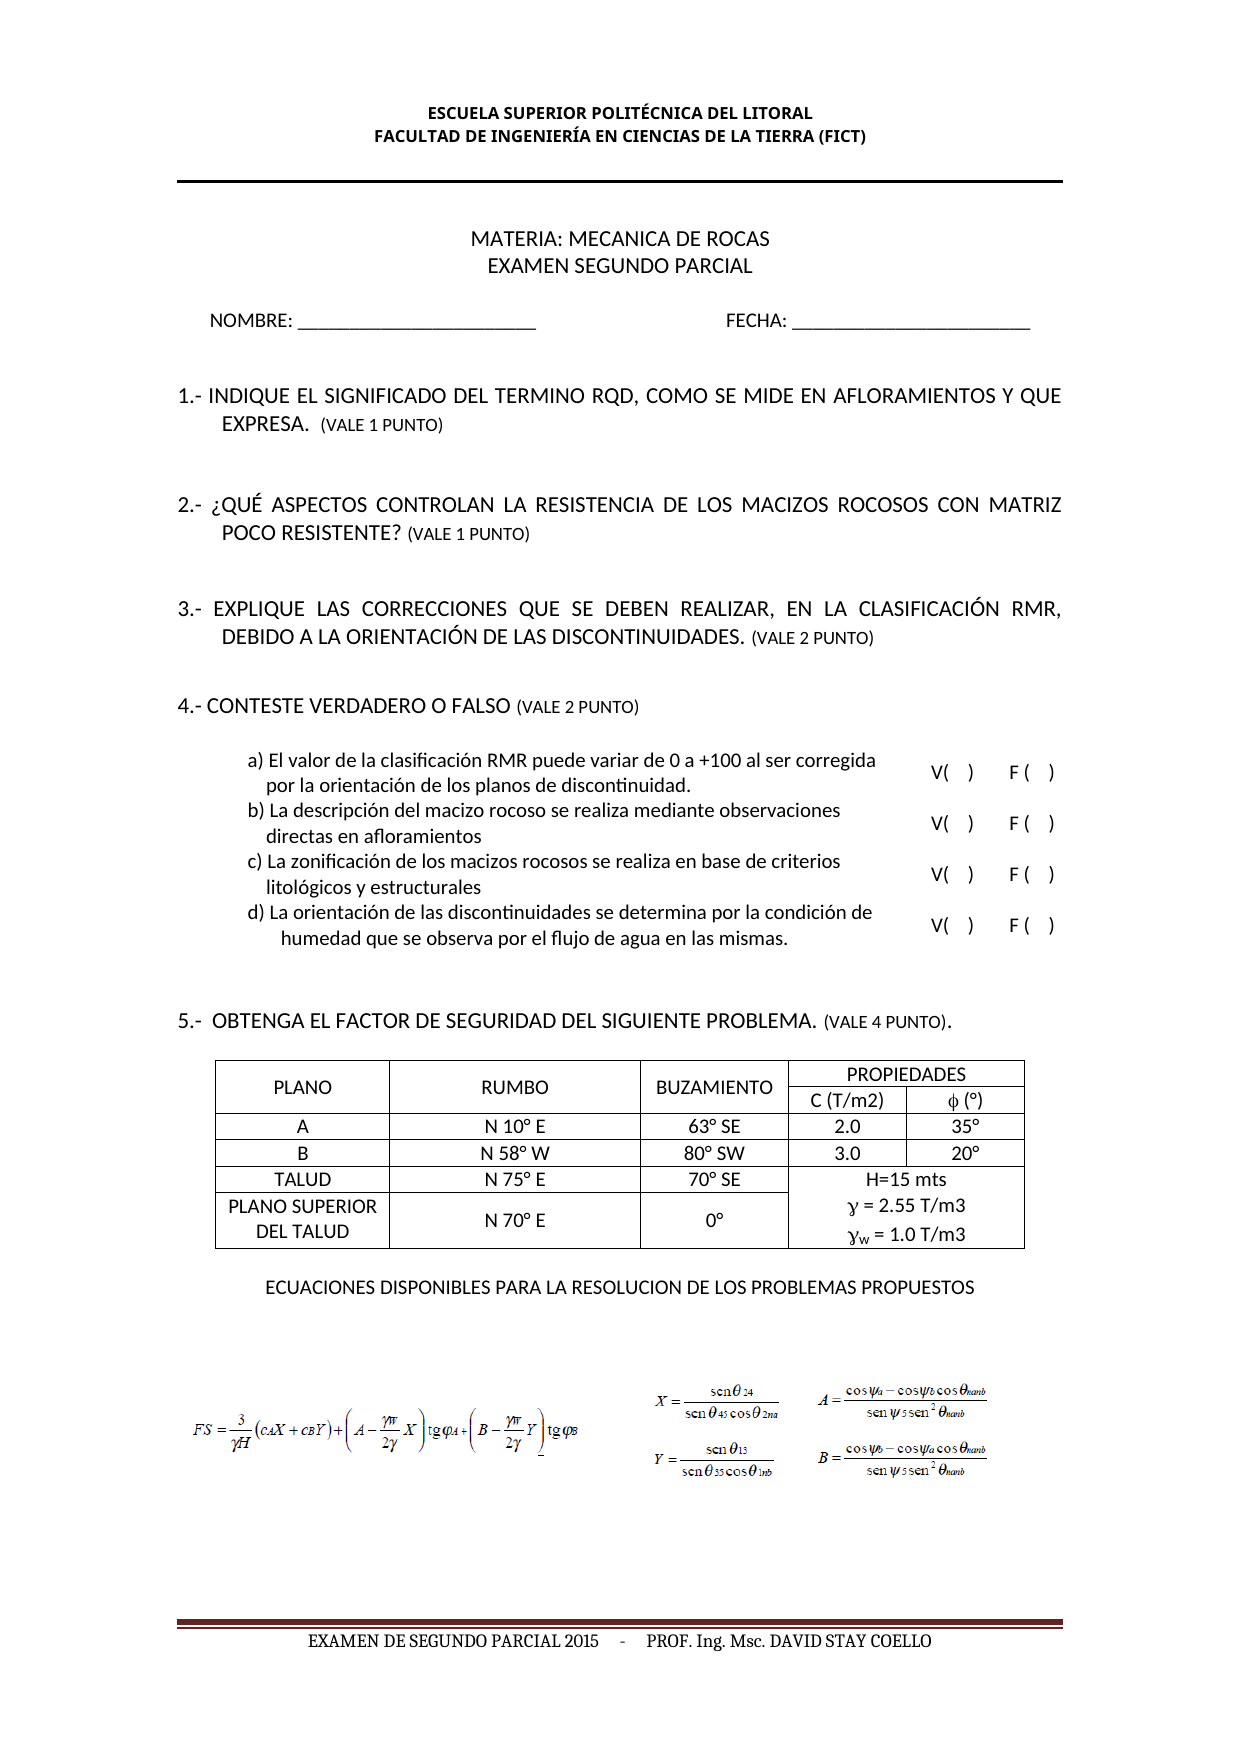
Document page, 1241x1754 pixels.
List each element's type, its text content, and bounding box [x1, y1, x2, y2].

table_cell (°) [907, 1087, 1024, 1113]
table_cell V( ) [916, 798, 989, 848]
table_cell F ( ) [989, 798, 1074, 848]
table_header PROPIEDADES [789, 1061, 1024, 1086]
picture [642, 1362, 1011, 1492]
text NOMBRE: _______________________ FECHA: _______________________ [177, 308, 1063, 333]
table_cell N 75° E [390, 1167, 640, 1192]
table_cell N 10° E [390, 1114, 640, 1139]
table_cell A [216, 1114, 389, 1139]
text ECUACIONES DISPONIBLES PARA LA RESOLUCION DE LOS PROBLEMAS PROPUESTOS [177, 1274, 1063, 1300]
table_header a) El valor de la clasificación RMR puede variar de 0 a +100 al ser corregida por la orientación de los planos de discontinuidad. [236, 747, 916, 798]
table_cell F ( ) [989, 899, 1074, 950]
table_cell V( ) [916, 899, 989, 950]
table_cell 3.0 [789, 1140, 906, 1166]
table_header RUMBO [390, 1061, 640, 1113]
table_header PLANO [216, 1061, 389, 1113]
table_cell 80° SW [641, 1140, 788, 1166]
table_cell b) La descripción del macizo rocoso se realiza mediante observaciones directas en afloramientos [236, 798, 916, 848]
table_cell F ( ) [989, 849, 1074, 899]
table_cell 2.0 [789, 1114, 906, 1139]
text 3.- EXPLIQUE LAS CORRECCIONES QUE SE DEBEN REALIZAR, EN LA CLASIFICACIÓN RMR, DEBIDO A LA ORIENTACIÓN DE LAS DISCONTINUIDADES. (VALE 2 PUNTO) [177, 594, 1063, 650]
table_cell N 58° W [390, 1140, 640, 1166]
table_cell N 70° E [390, 1193, 640, 1248]
table_cell 70° SE [641, 1167, 788, 1192]
text 4.- CONTESTE VERDADERO O FALSO (VALE 2 PUNTO) [177, 691, 1063, 719]
table_cell d) La orientación de las discontinuidades se determina por la condición de humedad que se observa por el flujo de agua en las mismas. [236, 899, 916, 950]
table_cell V( ) [916, 849, 989, 899]
table_cell PLANO SUPERIOR DEL TALUD [216, 1193, 389, 1248]
table_cell 63° SE [641, 1114, 788, 1139]
text 2.- ¿QUÉ ASPECTOS CONTROLAN LA RESISTENCIA DE LOS MACIZOS ROCOSOS CON MATRIZ POCO RESISTENTE? (VALE 1 PUNTO) [177, 490, 1063, 546]
table_cell TALUD [216, 1167, 389, 1192]
table_cell H=15 mts  = 2.55 T/m3 w = 1.0 T/m3 [789, 1167, 1024, 1248]
table_header BUZAMIENTO [641, 1061, 788, 1113]
table_cell 20° [907, 1140, 1024, 1166]
text MATERIA: MECANICA DE ROCAS [177, 224, 1063, 252]
text 1.- INDIQUE EL SIGNIFICADO DEL TERMINO RQD, COMO SE MIDE EN AFLORAMIENTOS Y QUE EXPRESA. (VALE 1 PUNTO) [177, 381, 1063, 437]
table_cell C (T/m2) [789, 1087, 906, 1113]
picture [186, 1389, 585, 1465]
table_cell 0° [641, 1193, 788, 1248]
text EXAMEN SEGUNDO PARCIAL [177, 252, 1063, 280]
table_cell 35° [907, 1114, 1024, 1139]
table_header V( ) [916, 747, 989, 798]
table_cell c) La zonificación de los macizos rocosos se realiza en base de criterios litológicos y estructurales [236, 849, 916, 899]
text 5.- OBTENGA EL FACTOR DE SEGURIDAD DEL SIGUIENTE PROBLEMA. (VALE 4 PUNTO). [177, 1006, 1063, 1034]
table_cell B [216, 1140, 389, 1166]
table_header F ( ) [989, 747, 1074, 798]
